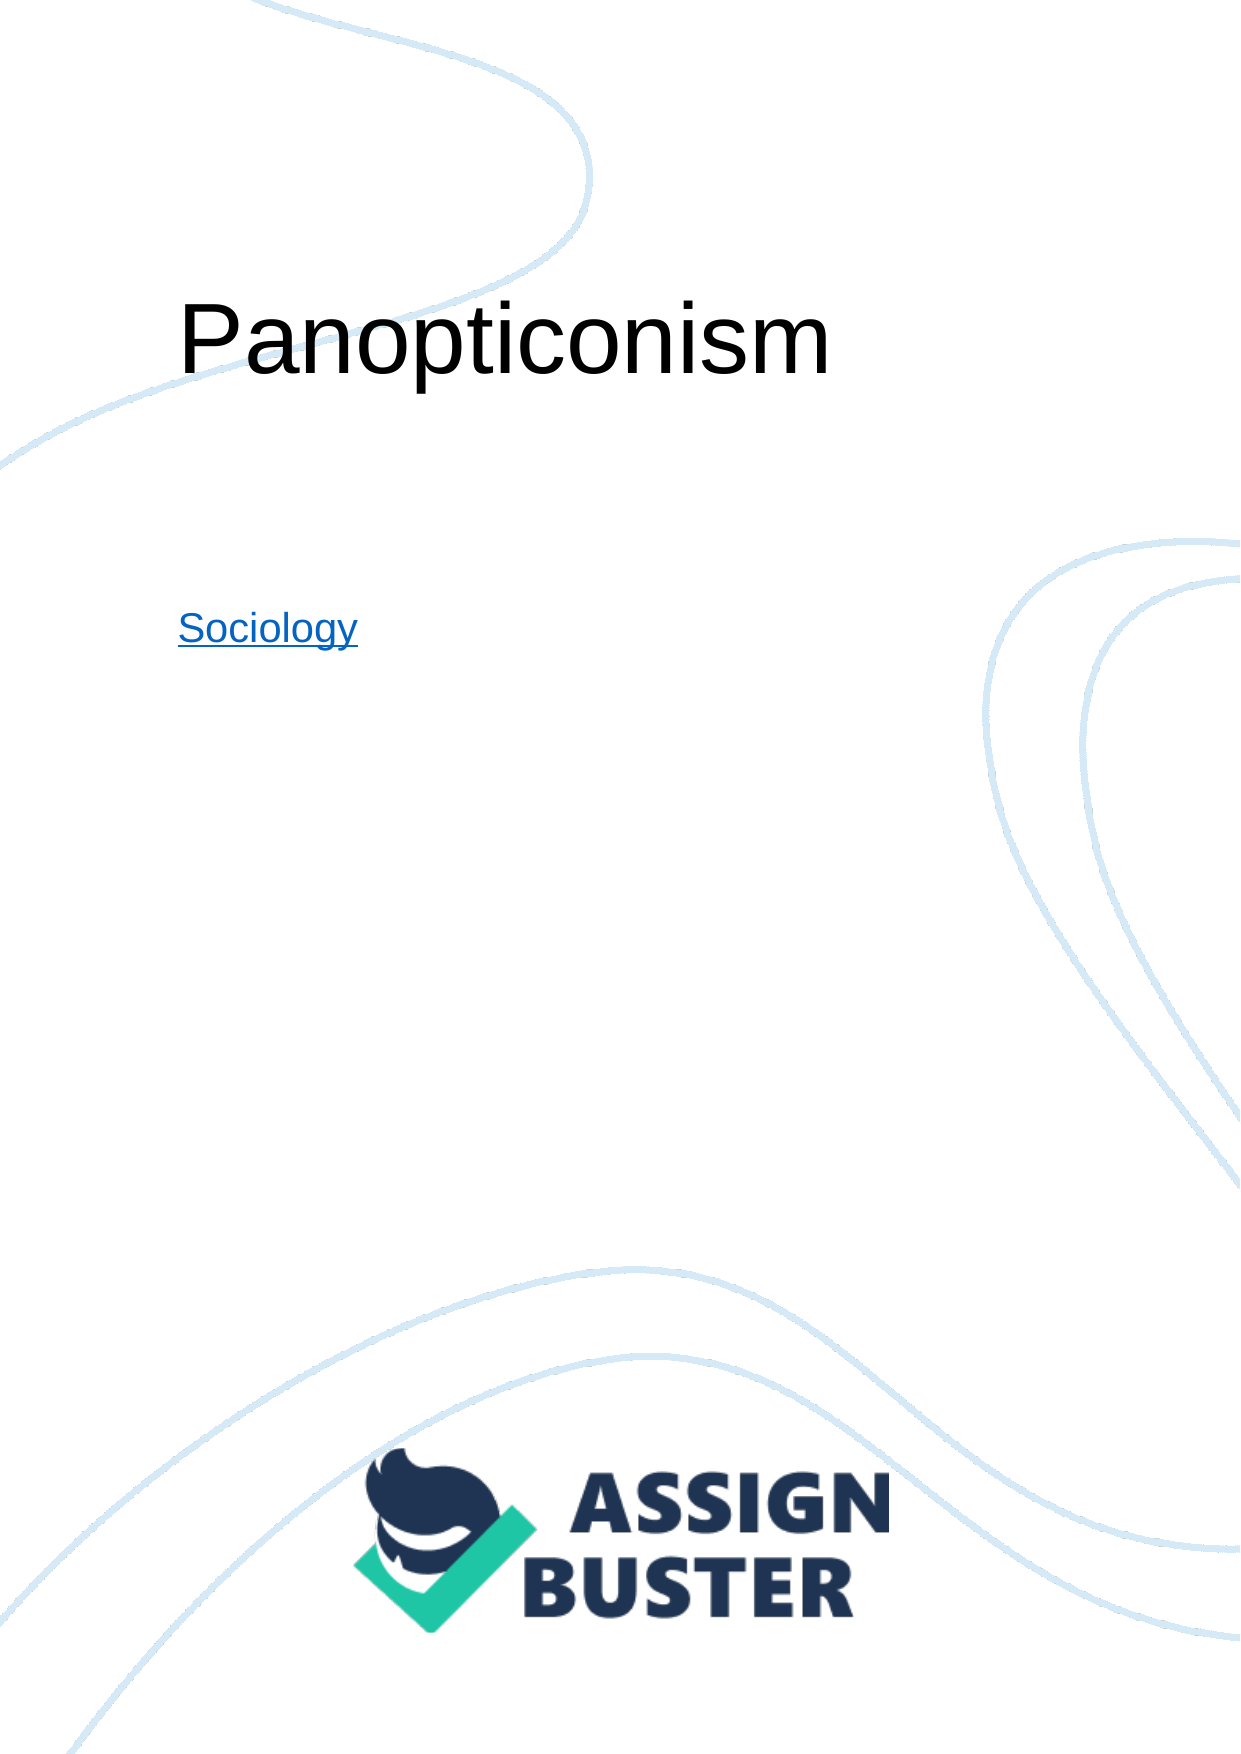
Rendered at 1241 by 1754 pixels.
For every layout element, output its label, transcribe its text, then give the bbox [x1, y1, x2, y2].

subtitle Panopticonism [177, 279, 1152, 394]
text Sociology [177, 604, 1152, 652]
picture [0, 0, 1241, 1754]
